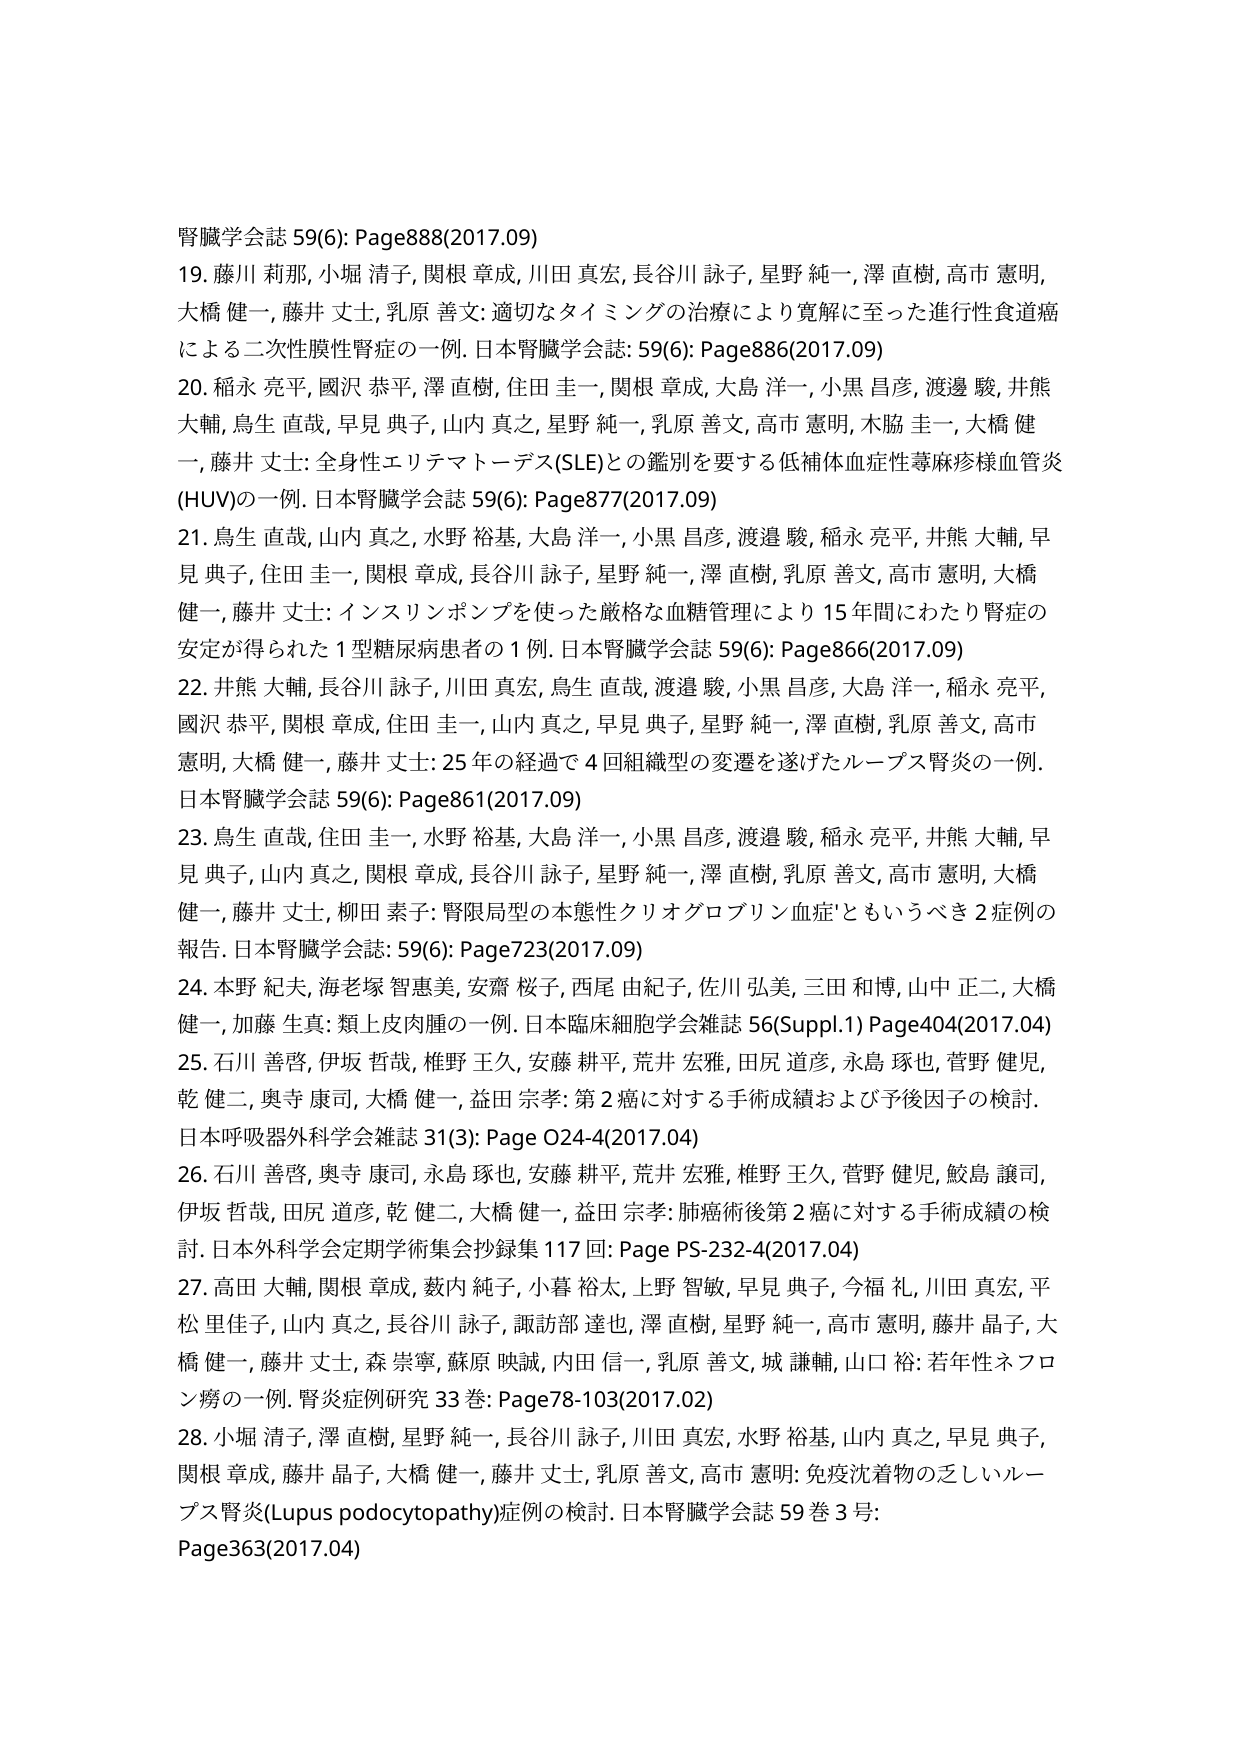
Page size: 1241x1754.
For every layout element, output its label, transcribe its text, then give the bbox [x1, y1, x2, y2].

text 26. 石川 善啓, 奥寺 康司, 永島 琢也, 安藤 耕平, 荒井 宏雅, 椎野 王久, 菅野 健児, 鮫島 譲司, 伊坂 哲哉, 田尻 道彦, 乾 健二, 大橋 健一, 益田 宗孝: 肺癌術後第2癌に対する手術成績の検討. 日本外科学会定期学術集会抄録集117回: Page PS-232-4(2017.04) [177, 1154, 1063, 1267]
text 21. 鳥生 直哉, 山内 真之, 水野 裕基, 大島 洋一, 小黒 昌彦, 渡邉 駿, 稲永 亮平, 井熊 大輔, 早見 典子, 住田 圭一, 関根 章成, 長谷川 詠子, 星野 純一, 澤 直樹, 乳原 善文, 高市 憲明, 大橋 健一, 藤井 丈士: インスリンポンプを使った厳格な血糖管理により15年間にわたり腎症の安定が得られた1型糖尿病患者の1例. 日本腎臓学会誌 59(6): Page866(2017.09) [177, 517, 1063, 667]
text 28. 小堀 清子, 澤 直樹, 星野 純一, 長谷川 詠子, 川田 真宏, 水野 裕基, 山内 真之, 早見 典子, 関根 章成, 藤井 晶子, 大橋 健一, 藤井 丈士, 乳原 善文, 高市 憲明: 免疫沈着物の乏しいループス腎炎(Lupus podocytopathy)症例の検討. 日本腎臓学会誌 59巻3号: Page363(2017.04) [177, 1417, 1063, 1567]
text 27. 高田 大輔, 関根 章成, 薮内 純子, 小暮 裕太, 上野 智敏, 早見 典子, 今福 礼, 川田 真宏, 平松 里佳子, 山内 真之, 長谷川 詠子, 諏訪部 達也, 澤 直樹, 星野 純一, 高市 憲明, 藤井 晶子, 大橋 健一, 藤井 丈士, 森 崇寧, 蘇原 映誠, 内田 信一, 乳原 善文, 城 謙輔, 山口 裕: 若年性ネフロン癆の一例. 腎炎症例研究 33巻: Page78-103(2017.02) [177, 1267, 1063, 1417]
text 22. 井熊 大輔, 長谷川 詠子, 川田 真宏, 鳥生 直哉, 渡邉 駿, 小黒 昌彦, 大島 洋一, 稲永 亮平, 國沢 恭平, 関根 章成, 住田 圭一, 山内 真之, 早見 典子, 星野 純一, 澤 直樹, 乳原 善文, 高市 憲明, 大橋 健一, 藤井 丈士: 25年の経過で4回組織型の変遷を遂げたループス腎炎の一例. 日本腎臓学会誌 59(6): Page861(2017.09) [177, 667, 1063, 817]
text 24. 本野 紀夫, 海老塚 智惠美, 安齋 桜子, 西尾 由紀子, 佐川 弘美, 三田 和博, 山中 正二, 大橋 健一, 加藤 生真: 類上皮肉腫の一例. 日本臨床細胞学会雑誌 56(Suppl.1) Page404(2017.04) [177, 967, 1063, 1042]
text 19. 藤川 莉那, 小堀 清子, 関根 章成, 川田 真宏, 長谷川 詠子, 星野 純一, 澤 直樹, 高市 憲明, 大橋 健一, 藤井 丈士, 乳原 善文: 適切なタイミングの治療により寛解に至った進行性食道癌による二次性膜性腎症の一例. 日本腎臓学会誌: 59(6): Page886(2017.09) [177, 254, 1063, 367]
text 23. 鳥生 直哉, 住田 圭一, 水野 裕基, 大島 洋一, 小黒 昌彦, 渡邉 駿, 稲永 亮平, 井熊 大輔, 早見 典子, 山内 真之, 関根 章成, 長谷川 詠子, 星野 純一, 澤 直樹, 乳原 善文, 高市 憲明, 大橋 健一, 藤井 丈士, 柳田 素子: 腎限局型の本態性クリオグロブリン血症'ともいうべき2症例の報告. 日本腎臓学会誌: 59(6): Page723(2017.09) [177, 817, 1063, 967]
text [177, 217, 1063, 254]
text 25. 石川 善啓, 伊坂 哲哉, 椎野 王久, 安藤 耕平, 荒井 宏雅, 田尻 道彦, 永島 琢也, 菅野 健児, 乾 健二, 奥寺 康司, 大橋 健一, 益田 宗孝: 第2癌に対する手術成績および予後因子の検討. 日本呼吸器外科学会雑誌 31(3): Page O24-4(2017.04) [177, 1042, 1063, 1154]
text 20. 稲永 亮平, 國沢 恭平, 澤 直樹, 住田 圭一, 関根 章成, 大島 洋一, 小黒 昌彦, 渡邊 駿, 井熊 大輔, 鳥生 直哉, 早見 典子, 山内 真之, 星野 純一, 乳原 善文, 高市 憲明, 木脇 圭一, 大橋 健一, 藤井 丈士: 全身性エリテマトーデス(SLE)との鑑別を要する低補体血症性蕁麻疹様血管炎(HUV)の一例. 日本腎臓学会誌 59(6): Page877(2017.09) [177, 367, 1063, 517]
